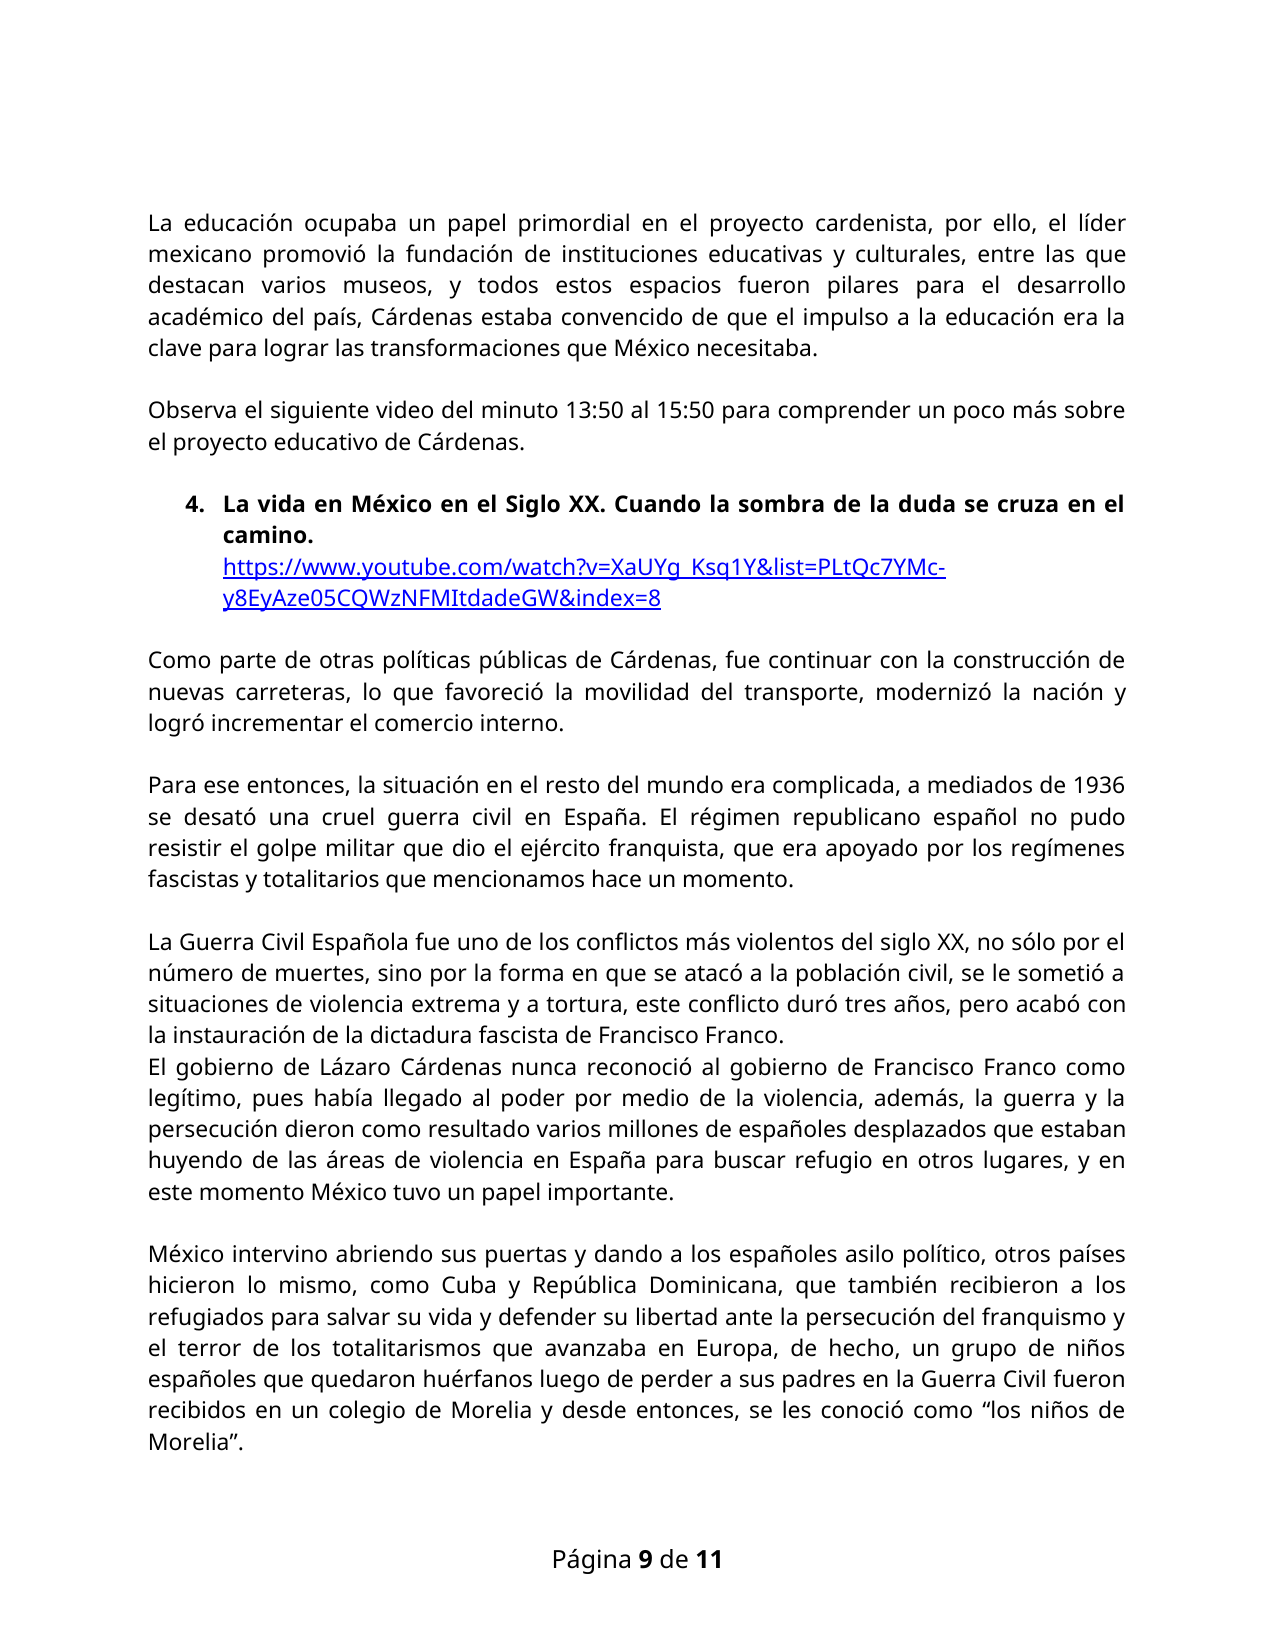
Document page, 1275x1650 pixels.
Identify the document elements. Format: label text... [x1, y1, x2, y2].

text La educación ocupaba un papel primordial en el proyecto cardenista, por ello, el líder mexicano promovió la fundación de instituciones educativas y culturales, entre las que destacan varios museos, y todos estos espacios fueron pilares para el desarrollo académico del país, Cárdenas estaba convencido de que el impulso a la educación era la clave para lograr las transformaciones que México necesitaba. [148, 207, 1127, 363]
text La Guerra Civil Española fue uno de los conflictos más violentos del siglo XX, no sólo por el número de muertes, sino por la forma en que se atacó a la población civil, se le sometió a situaciones de violencia extrema y a tortura, este conflicto duró tres años, pero acabó con la instauración de la dictadura fascista de Francisco Franco. [148, 926, 1127, 1051]
text El gobierno de Lázaro Cárdenas nunca reconoció al gobierno de Francisco Franco como legítimo, pues había llegado al poder por medio de la violencia, además, la guerra y la persecución dieron como resultado varios millones de españoles desplazados que estaban huyendo de las áreas de violencia en España para buscar refugio en otros lugares, y en este momento México tuvo un papel importante. [148, 1051, 1127, 1207]
text Observa el siguiente video del minuto 13:50 al 15:50 para comprender un poco más sobre el proyecto educativo de Cárdenas. [148, 394, 1127, 457]
text México intervino abriendo sus puertas y dando a los españoles asilo político, otros países hicieron lo mismo, como Cuba y República Dominicana, que también recibieron a los refugiados para salvar su vida y defender su libertad ante la persecución del franquismo y el terror de los totalitarismos que avanzaba en Europa, de hecho, un grupo de niños españoles que quedaron huérfanos luego de perder a sus padres en la Guerra Civil fueron recibidos en un colegio de Morelia y desde entonces, se les conoció como “los niños de Morelia”. [148, 1238, 1127, 1457]
list https://www.youtube.com/watch?v=XaUYg_Ksq1Y&list=PLtQc7YMc-y8EyAze05CQWzNFMItdadeGW&index=8 [223, 551, 1127, 613]
list La vida en México en el Siglo XX. Cuando la sombra de la duda se cruza en el camino. [185, 488, 1127, 551]
text Para ese entonces, la situación en el resto del mundo era complicada, a mediados de 1936 se desató una cruel guerra civil en España. El régimen republicano español no pudo resistir el golpe militar que dio el ejército franquista, que era apoyado por los regímenes fascistas y totalitarios que mencionamos hace un momento. [148, 769, 1127, 894]
text Como parte de otras políticas públicas de Cárdenas, fue continuar con la construcción de nuevas carreteras, lo que favoreció la movilidad del transporte, modernizó la nación y logró incrementar el comercio interno. [148, 644, 1127, 738]
